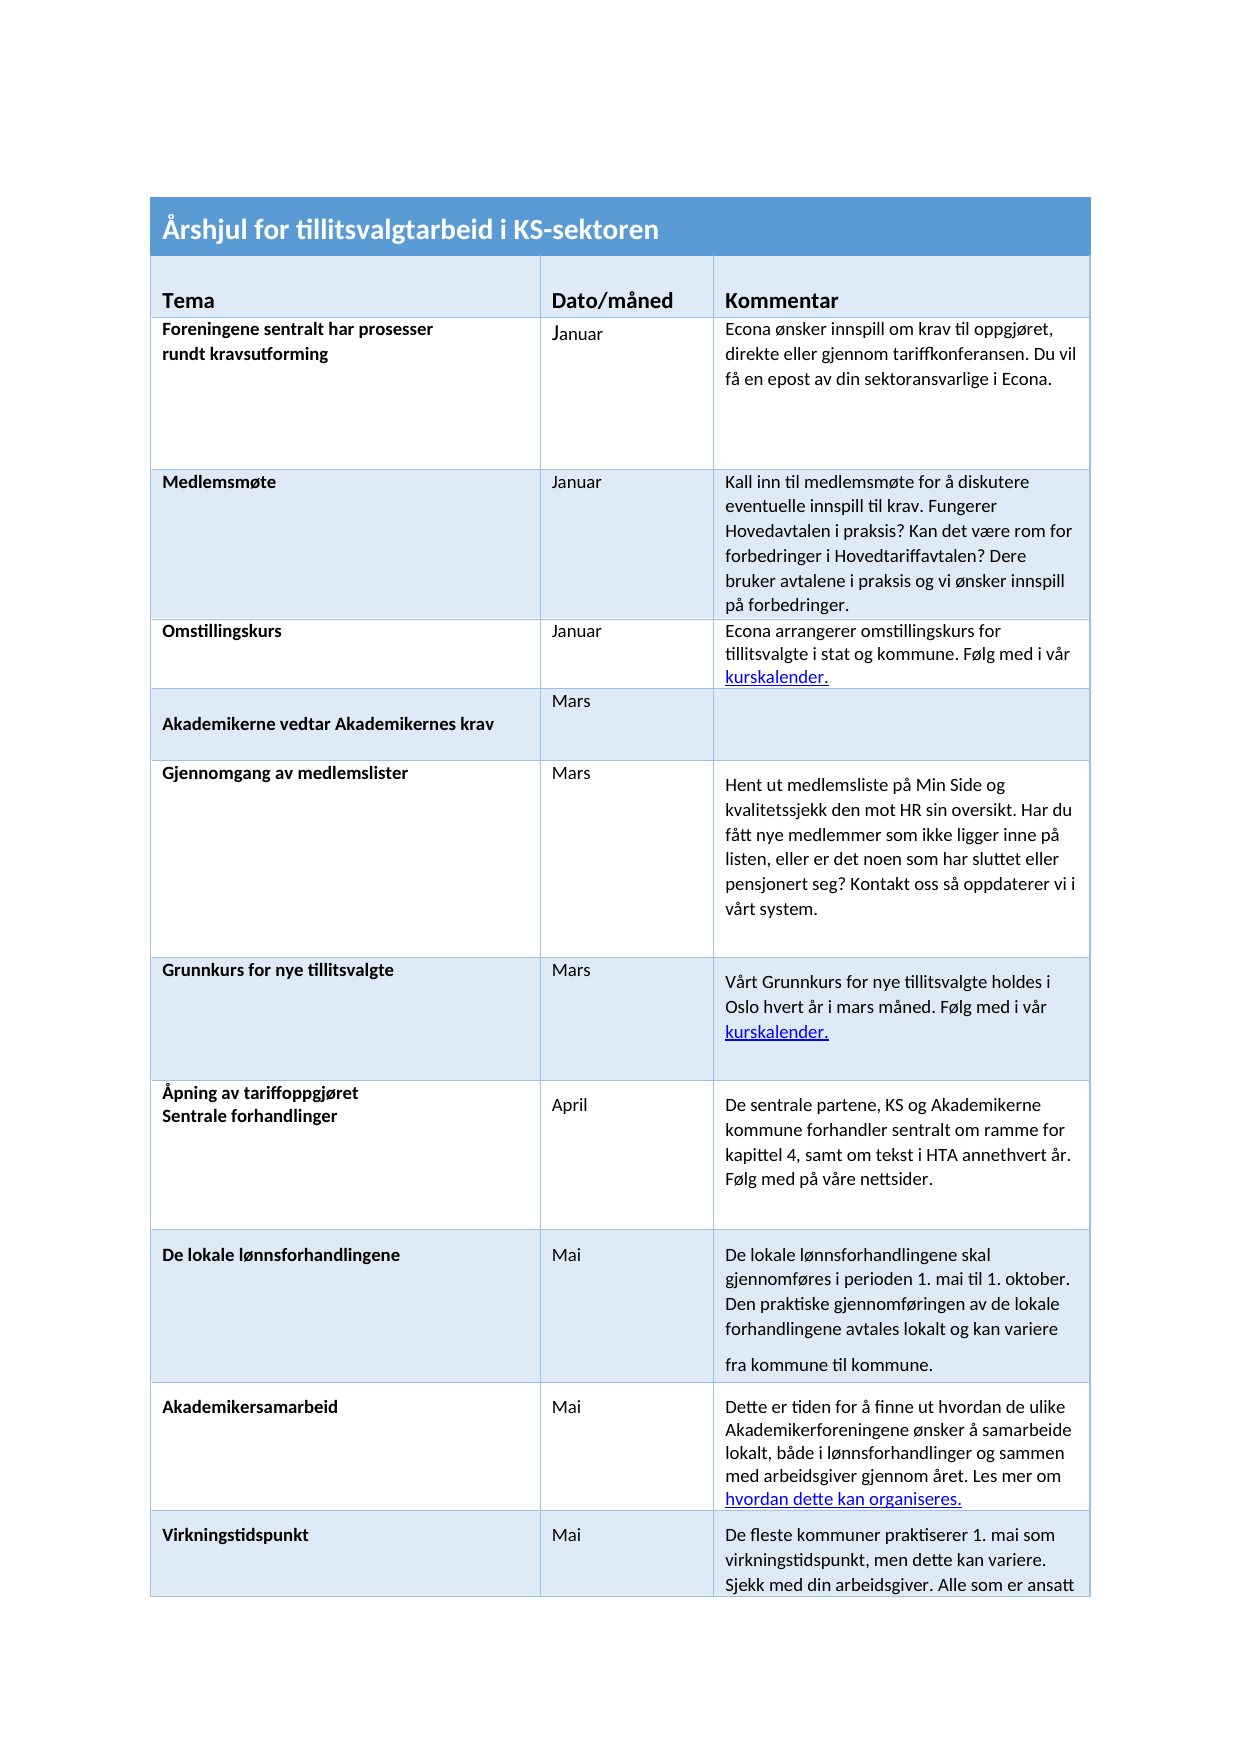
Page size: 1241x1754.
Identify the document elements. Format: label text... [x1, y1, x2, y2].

table_cell Gjennomgang av medlemslister [151, 761, 540, 957]
table_cell Tema [151, 256, 540, 317]
table_cell Vårt Grunnkurs for nye tillitsvalgte holdes i Oslo hvert år i mars måned. Følg med i vår kurskalender. [714, 958, 1089, 1080]
table_cell Dette er tiden for å finne ut hvordan de ulike Akademikerforeningene ønsker å samarbeide lokalt, både i lønnsforhandlinger og sammen med arbeidsgiver gjennom året. Les mer om hvordan dette kan organiseres. [714, 1383, 1089, 1510]
table_cell Kommentar [714, 256, 1089, 317]
table_cell Grunnkurs for nye tillitsvalgte [151, 958, 540, 1080]
table_cell Kall inn til medlemsmøte for å diskutere eventuelle innspill til krav. Fungerer Hovedavtalen i praksis? Kan det være rom for forbedringer i Hovedtariffavtalen? Dere bruker avtalene i praksis og vi ønsker innspill på forbedringer. [714, 470, 1089, 618]
table_cell Akademikerne vedtar Akademikernes krav [151, 689, 540, 760]
table_header Årshjul for tillitsvalgtarbeid i KS-sektoren [152, 198, 1089, 255]
table_cell De lokale lønnsforhandlingene skal gjennomføres i perioden 1. mai til 1. oktober. Den praktiske gjennomføringen av de lokale forhandlingene avtales lokalt og kan variere fra kommune til kommune. [714, 1230, 1089, 1382]
table_cell Åpning av tariffoppgjøret​ Sentrale forhandlinger [151, 1081, 540, 1229]
table_cell Medlemsmøte [151, 470, 540, 618]
table_cell Akademikersamarbeid [151, 1383, 540, 1510]
table_cell Hent ut medlemsliste på Min Side og kvalitetssjekk den mot HR sin oversikt. Har du fått nye medlemmer som ikke ligger inne på listen, eller er det noen som har sluttet eller pensjonert seg? Kontakt oss så oppdaterer vi i vårt system. [714, 761, 1089, 957]
table_cell April [541, 1081, 713, 1229]
table_cell Virkningstidspunkt [151, 1511, 540, 1596]
table_cell Mai [541, 1511, 713, 1596]
table_cell De lokale lønnsforhandlingene [151, 1230, 540, 1382]
table_cell Mai [541, 1230, 713, 1382]
table_cell Foreningene sentralt har prosesser rundt kravsutforming ​ [151, 318, 540, 469]
table_cell Omstillingskurs [151, 620, 540, 688]
table_cell [714, 689, 1089, 760]
table_cell Januar [541, 318, 713, 469]
table_cell Januar [541, 620, 713, 688]
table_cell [714, 1511, 1089, 1596]
table_cell Econa ønsker innspill om krav til oppgjøret, direkte eller gjennom tariffkonferansen. Du vil få en epost av din sektoransvarlige i Econa. [714, 318, 1089, 469]
table_cell Econa arrangerer omstillingskurs for tillitsvalgte i stat og kommune. Følg med i vår kurskalender. [714, 620, 1089, 688]
table_cell De sentrale partene, KS og Akademikerne kommune forhandler sentralt om ramme for kapittel 4, samt om tekst i HTA annethvert år. Følg med på våre nettsider. [714, 1081, 1089, 1229]
table_cell Mars [541, 958, 713, 1080]
table_cell Mars [541, 689, 713, 760]
table_cell Dato/måned [541, 256, 713, 317]
table_cell Mai [541, 1383, 713, 1510]
table_cell Januar [541, 470, 713, 618]
table_cell Mars [541, 761, 713, 957]
